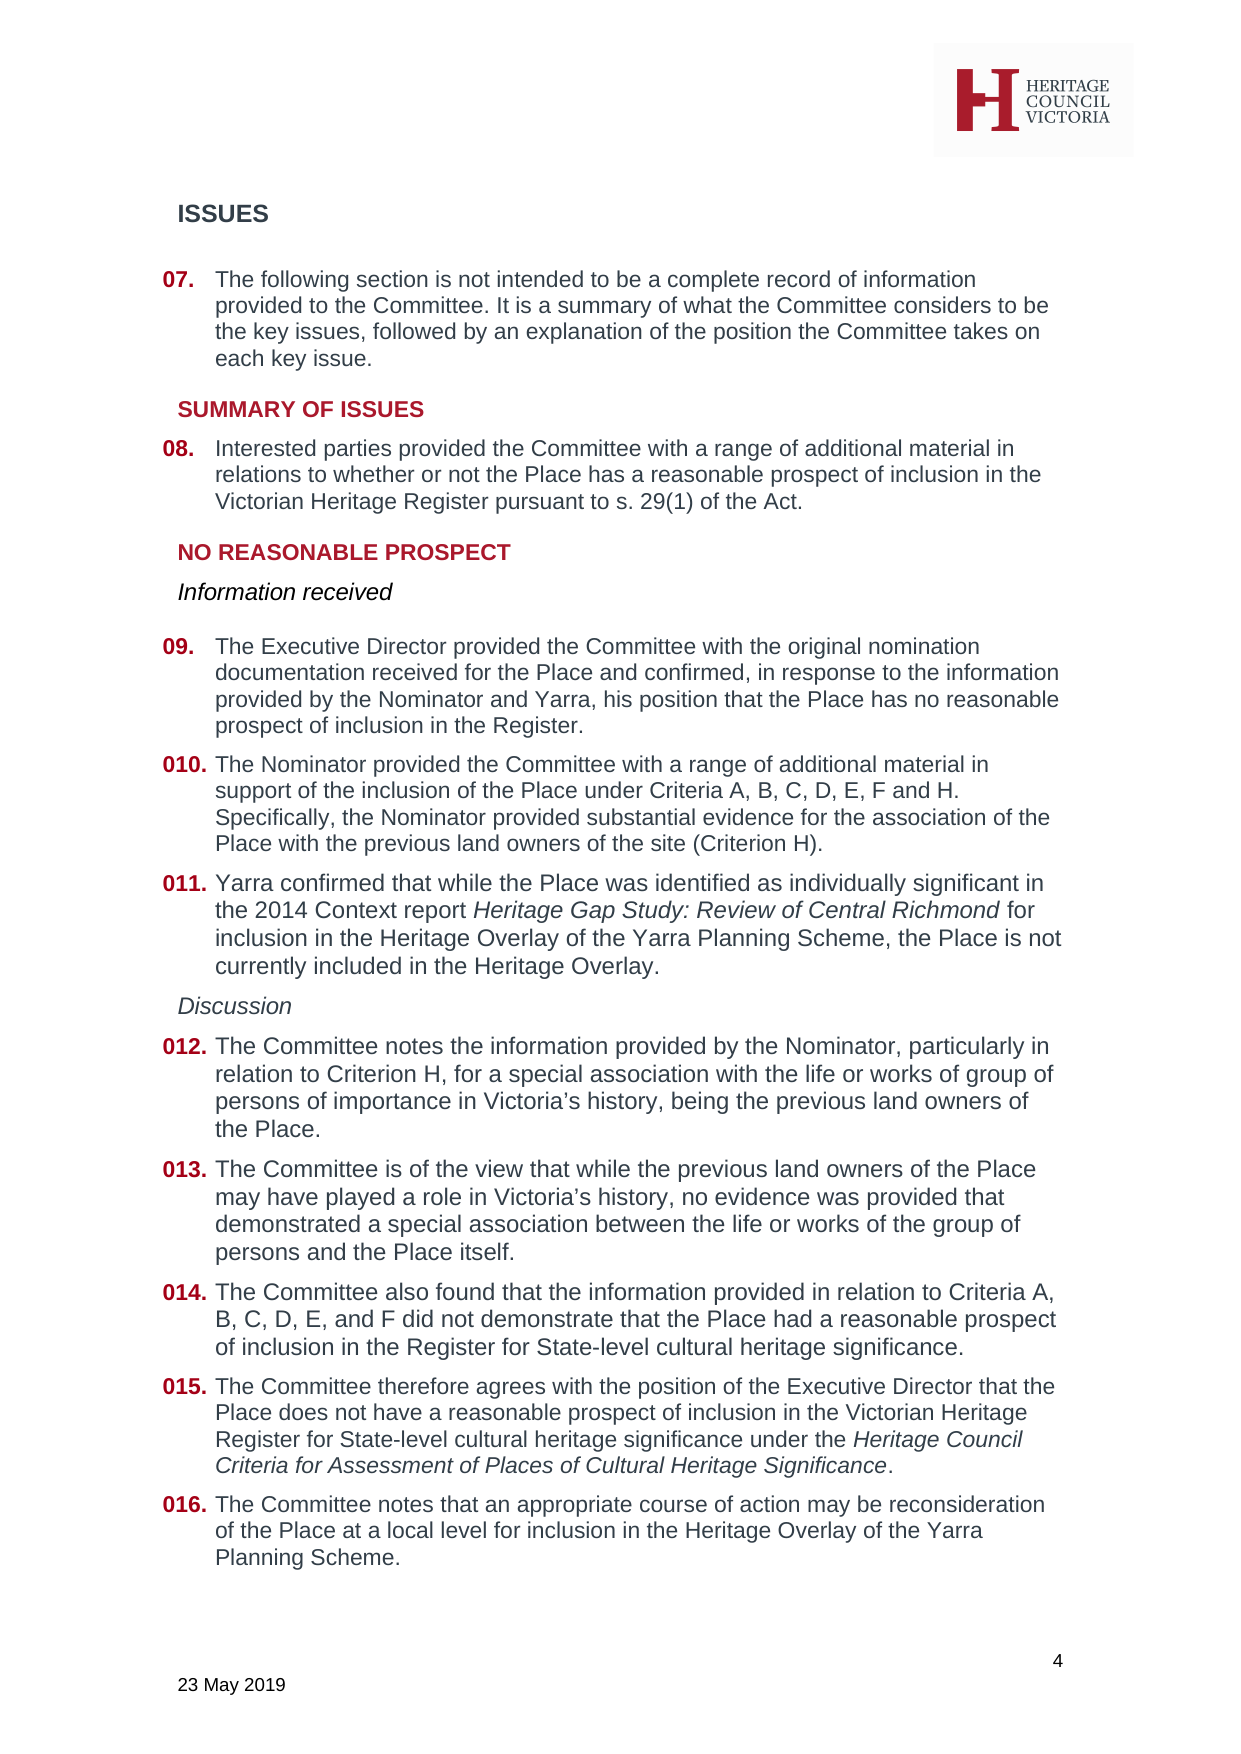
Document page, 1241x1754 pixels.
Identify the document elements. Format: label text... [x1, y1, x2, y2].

list Discussion [177, 992, 1063, 1019]
list The Committee notes that an appropriate course of action may be reconsideration of the Place at a local level for inclusion in the Heritage Overlay of the Yarra Planning Scheme. [162, 1491, 1063, 1570]
list The Committee also found that the information provided in relation to Criteria A, B, C, D, E, and F did not demonstrate that the Place had a reasonable prospect of inclusion in the Register for State-level cultural heritage significance. [162, 1278, 1063, 1361]
list The Committee notes the information provided by the Nominator, particularly in relation to Criterion H, for a special association with the life or works of group of persons of importance in Victoria’s history, being the previous land owners of the Place. [162, 1032, 1063, 1142]
list The Committee is of the view that while the previous land owners of the Place may have played a role in Victoria’s history, no evidence was provided that demonstrated a special association between the life or works of the group of persons and the Place itself. [162, 1155, 1063, 1265]
list The Nominator provided the Committee with a range of additional material in support of the inclusion of the Place under Criteria A, B, C, D, E, F and H. Specifically, the Nominator provided substantial evidence for the association of the Place with the previous land owners of the site (Criterion H). [162, 751, 1063, 856]
list The Executive Director provided the Committee with the original nomination documentation received for the Place and confirmed, in response to the information provided by the Nominator and Yarra, his position that the Place has no reasonable prospect of inclusion in the Register. [162, 633, 1063, 738]
picture [933, 43, 1134, 157]
text Summary of issues [177, 396, 1063, 422]
list Yarra confirmed that while the Place was identified as individually significant in the 2014 Context report Heritage Gap Study: Review of Central Richmond for inclusion in the Heritage Overlay of the Yarra Planning Scheme, the Place is not currently included in the Heritage Overlay. [162, 869, 1063, 979]
text Information received [177, 578, 1063, 605]
list The following section is not intended to be a complete record of information provided to the Committee. It is a summary of what the Committee considers to be the key issues, followed by an explanation of the position the Committee takes on each key issue. [162, 266, 1063, 371]
list The Committee therefore agrees with the position of the Executive Director that the Place does not have a reasonable prospect of inclusion in the Victorian Heritage Register for State-level cultural heritage significance under the Heritage Council Criteria for Assessment of Places of Cultural Heritage Significance. [162, 1373, 1063, 1478]
text ISSUES [177, 199, 1063, 228]
text NO REASONABLE PROSPECT [177, 539, 1063, 565]
list Interested parties provided the Committee with a range of additional material in relations to whether or not the Place has a reasonable prospect of inclusion in the Victorian Heritage Register pursuant to s. 29(1) of the Act. [162, 435, 1063, 514]
